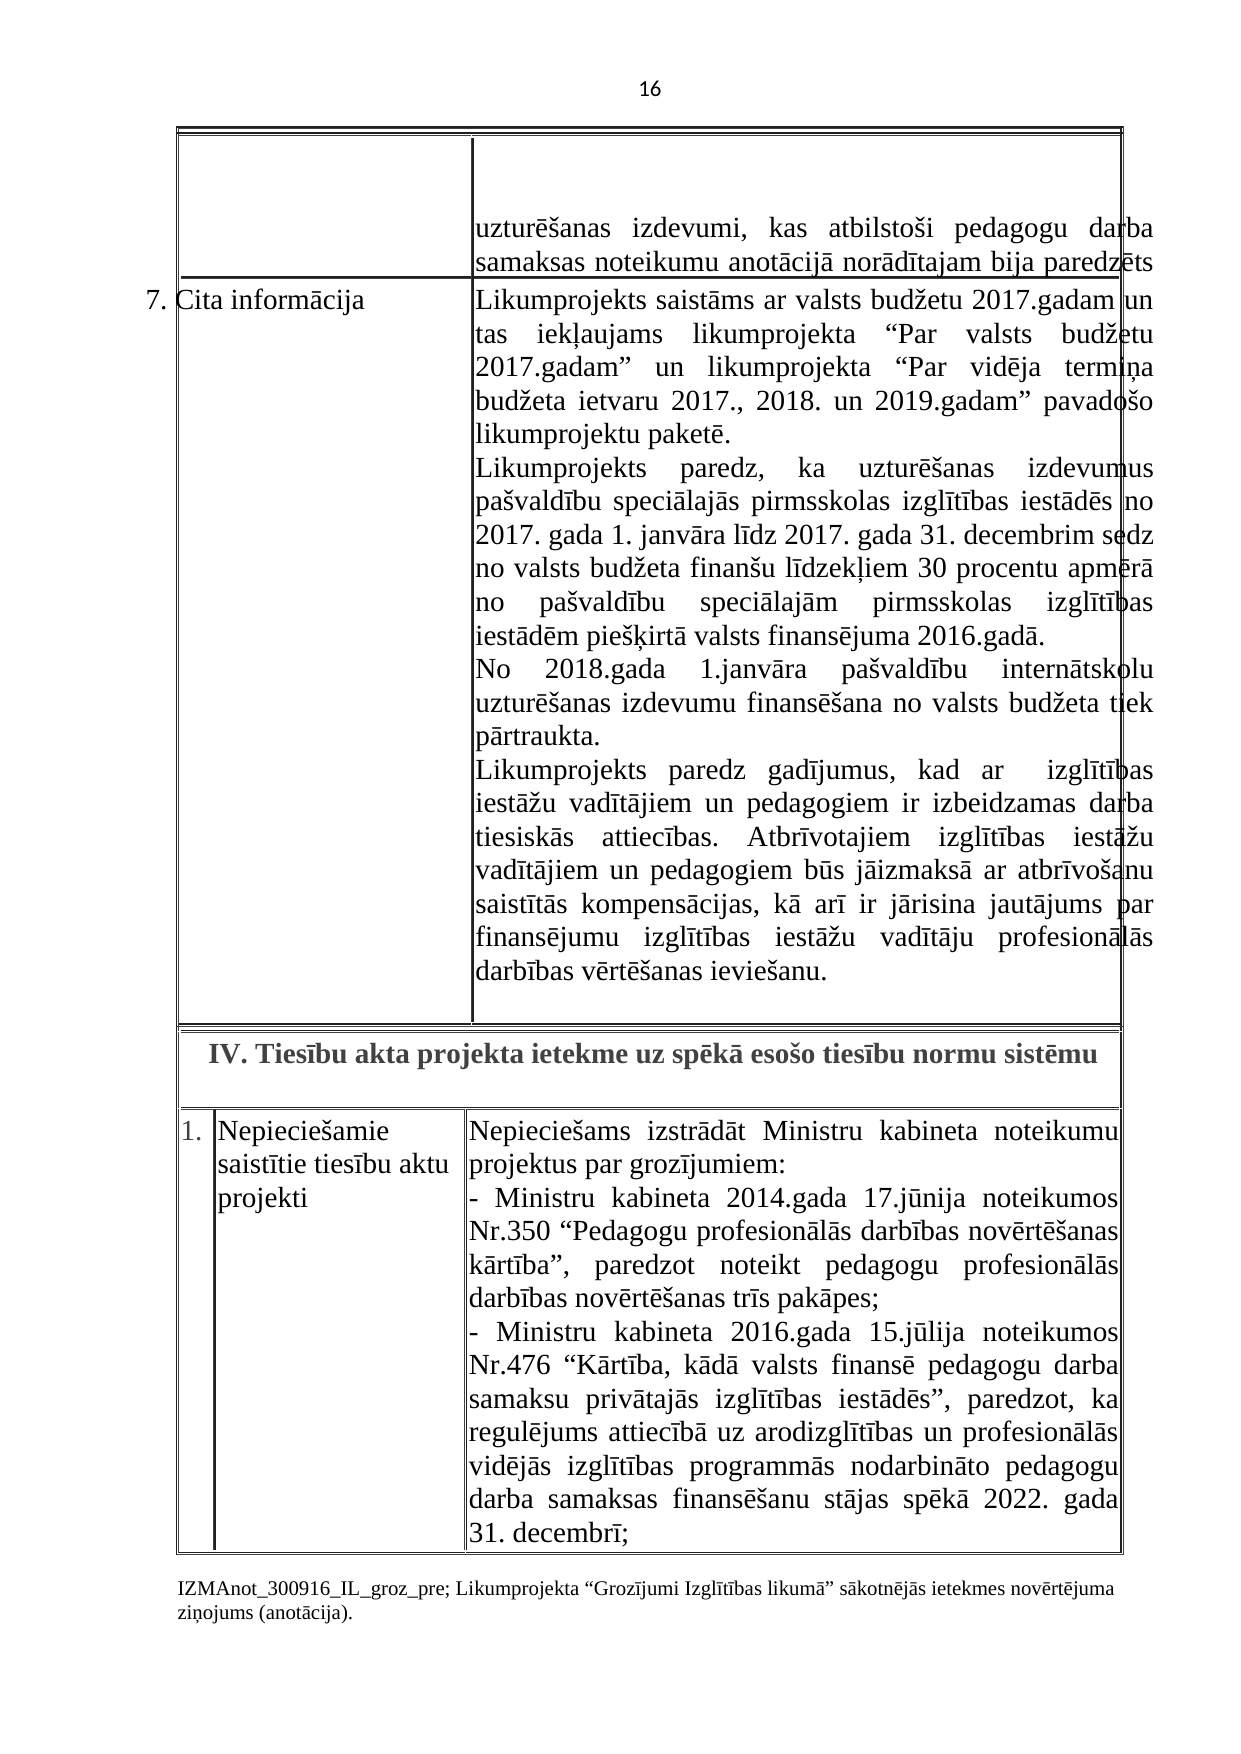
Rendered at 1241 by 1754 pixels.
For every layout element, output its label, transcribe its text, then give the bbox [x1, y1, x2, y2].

table_cell IV. Tiesību akta projekta ietekme uz spēkā esošo tiesību normu sistēmu [177, 1030, 1122, 1106]
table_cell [214, 1110, 466, 1552]
table_cell 1. [179, 1106, 214, 1552]
table_cell [179, 134, 1120, 1026]
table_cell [466, 1106, 1121, 1552]
